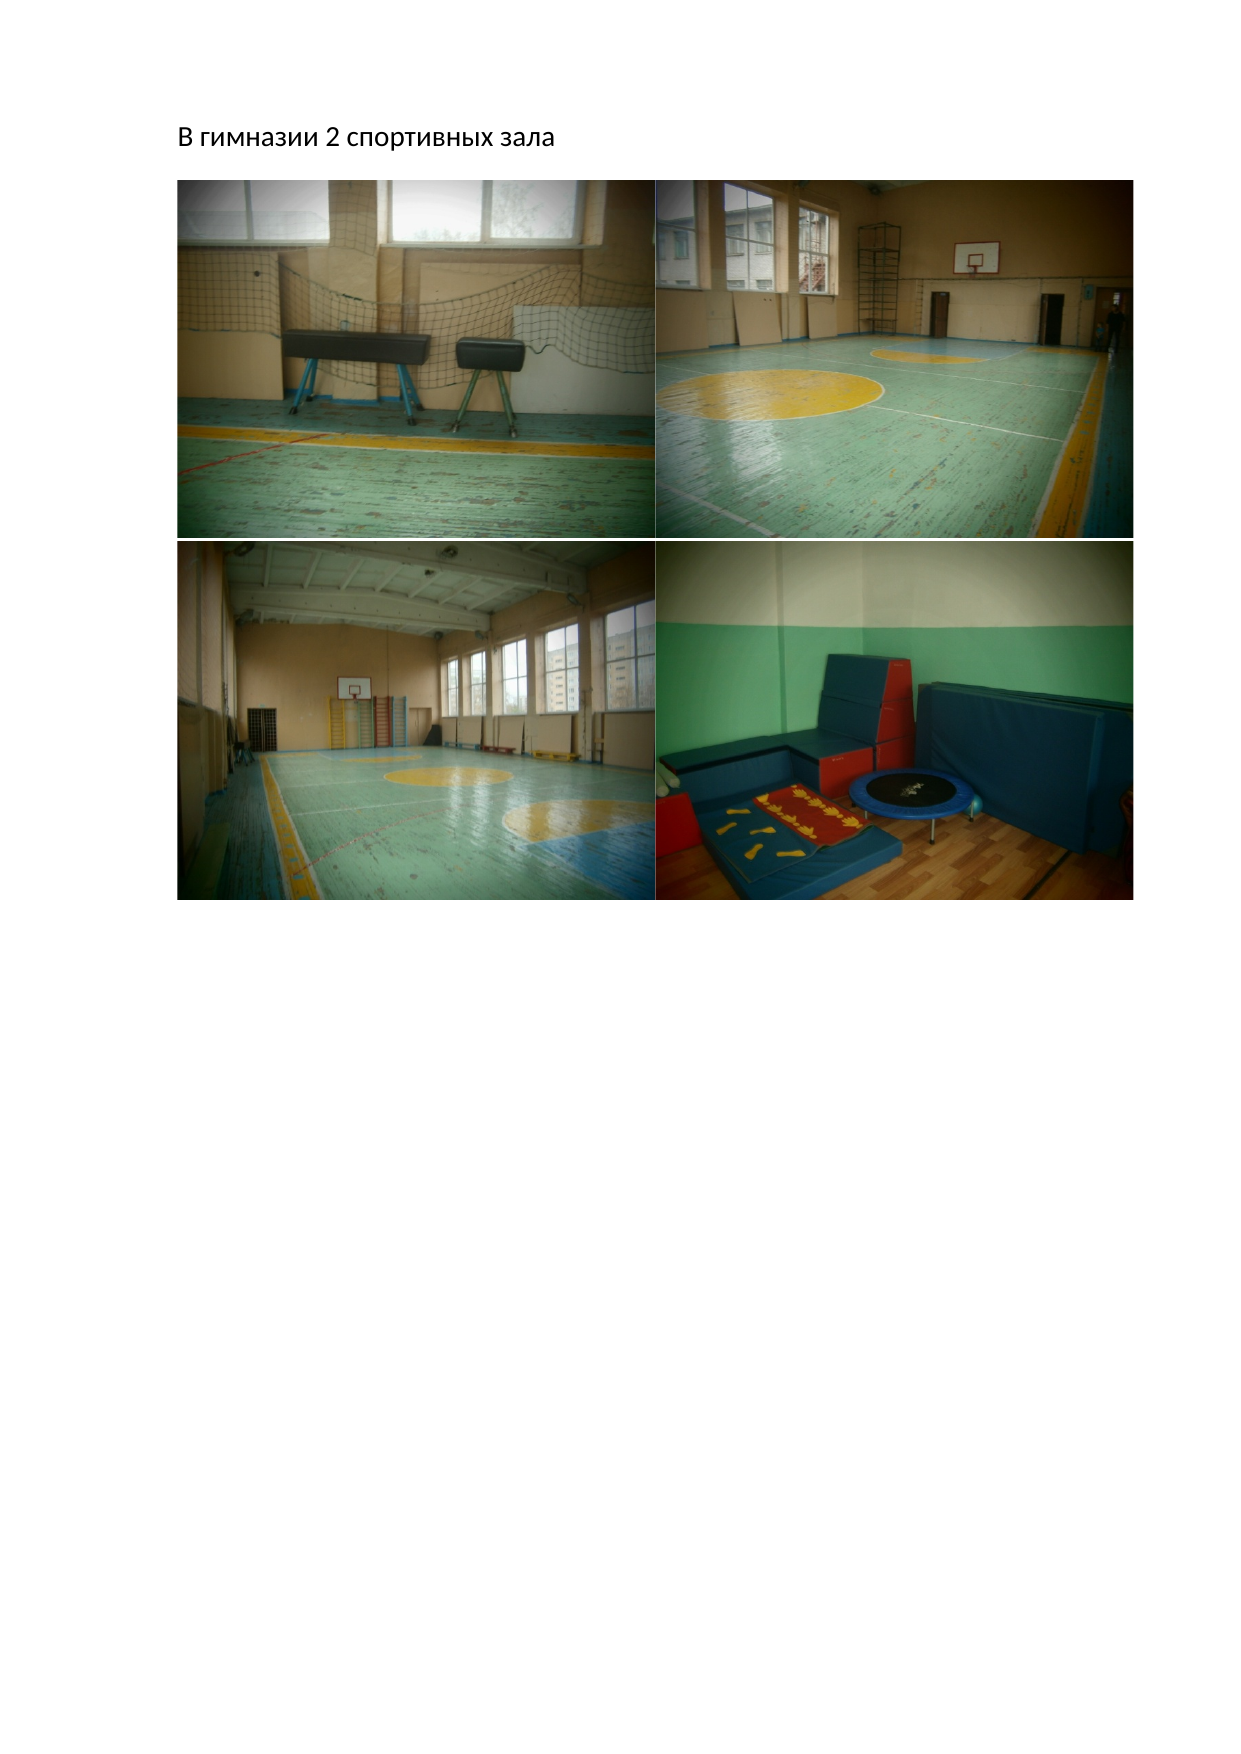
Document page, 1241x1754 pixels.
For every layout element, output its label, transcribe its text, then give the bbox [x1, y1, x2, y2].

picture [177, 180, 1134, 538]
picture [177, 541, 1134, 900]
text В гимназии 2 спортивных зала [177, 118, 1152, 154]
